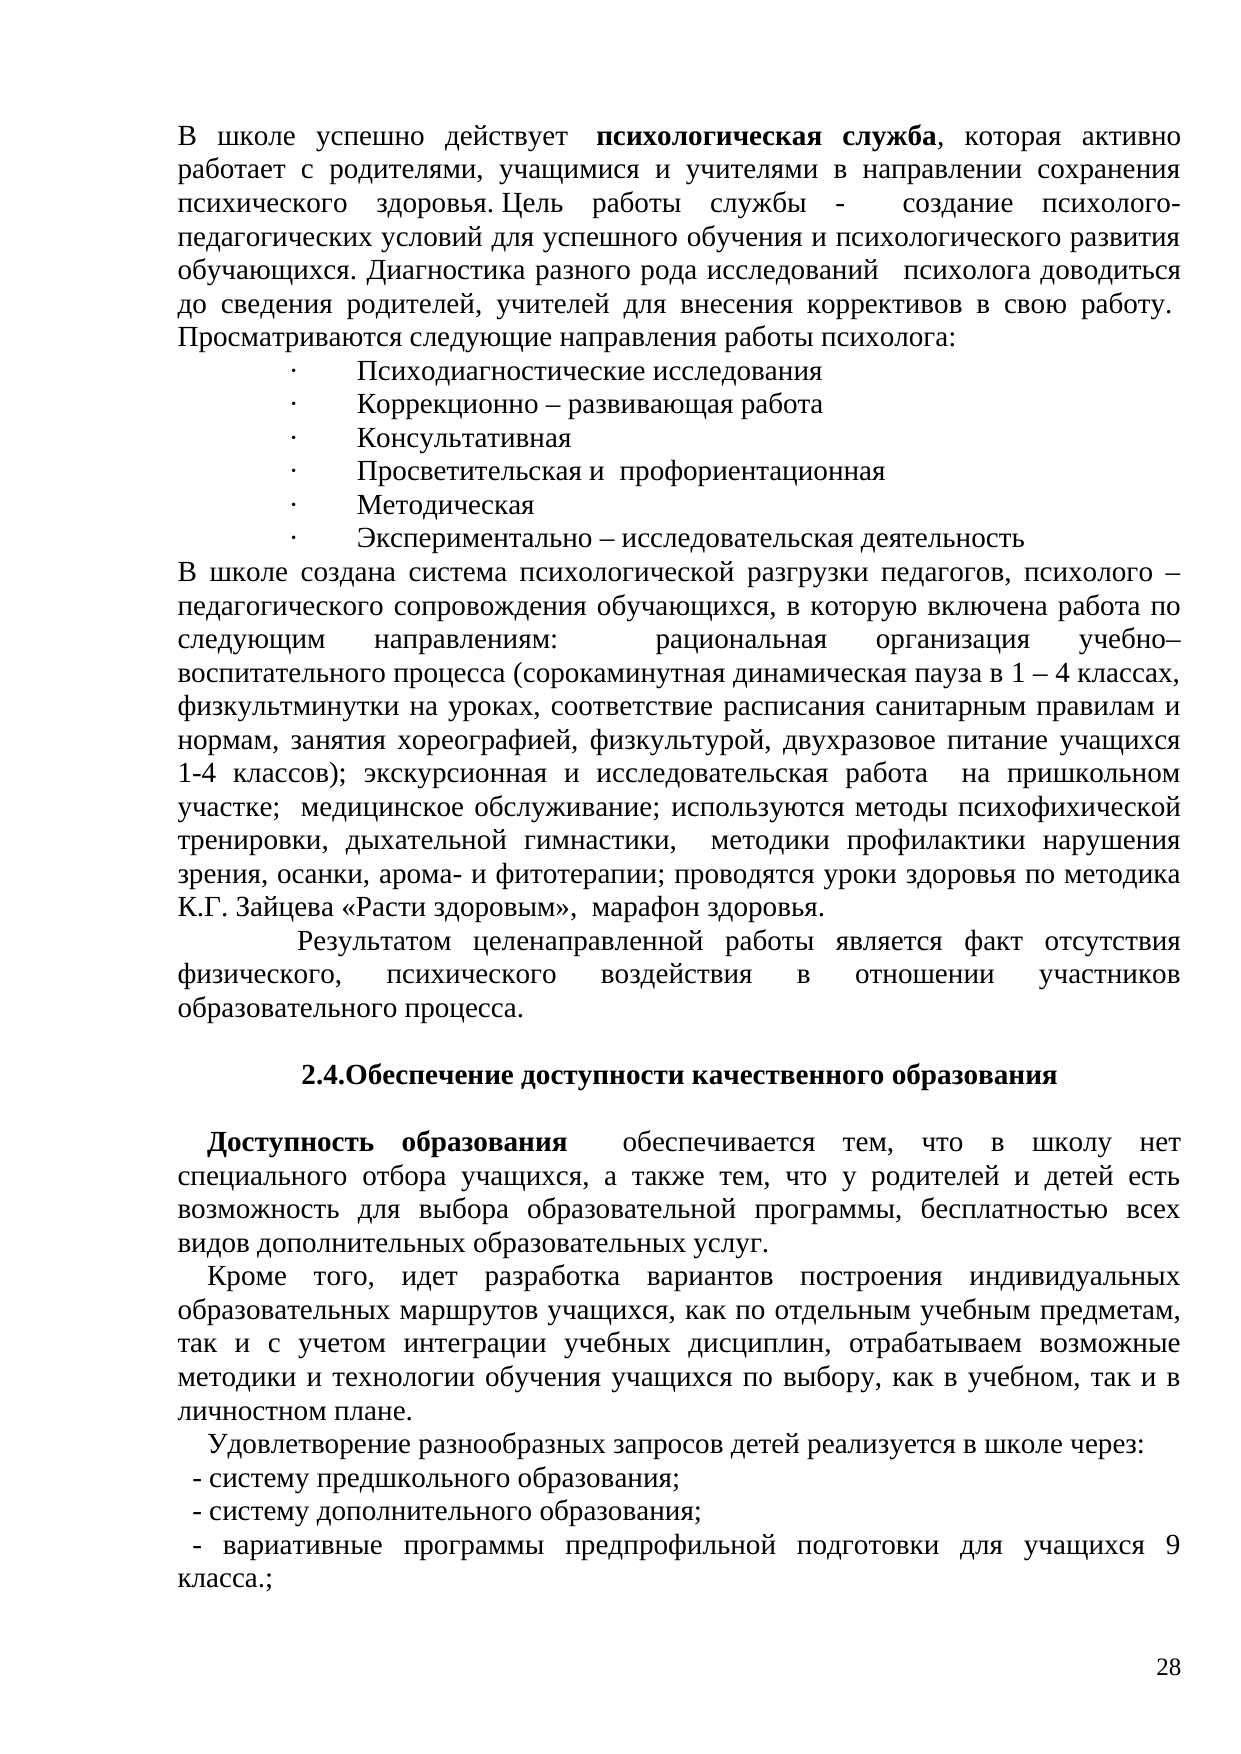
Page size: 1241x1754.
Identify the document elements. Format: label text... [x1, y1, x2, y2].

text · Экспериментально – исследовательская деятельность [288, 521, 1181, 554]
text - вариативные программы предпрофильной подготовки для учащихся 9 класса.; [177, 1527, 1181, 1594]
text 2.4.Обеспечение доступности качественного образования [177, 1057, 1182, 1091]
text · Просветительская и профориентационная [288, 453, 1181, 487]
text · Методическая [288, 487, 1181, 521]
text · Коррекционно – развивающая работа [288, 386, 1181, 420]
text Доступность образования обеспечивается тем, что в школу нет специального отбора учащихся, а также тем, что у родителей и детей есть возможность для выбора образовательной программы, бесплатностью всех видов дополнительных образовательных услуг. [177, 1124, 1181, 1258]
text Результатом целенаправленной работы является факт отсутствия физического, психического воздействия в отношении участников образовательного процесса. [177, 923, 1181, 1024]
text - систему предшкольного образования; [177, 1460, 1181, 1493]
text - систему дополнительного образования; [177, 1493, 1181, 1527]
text · Консультативная [288, 420, 1181, 453]
text В школе успешно действует психологическая служба, которая активно работает с родителями, учащимися и учителями в направлении сохранения психического здоровья. Цель работы службы - создание психолого-педагогических условий для успешного обучения и психологического развития обучающихся. Диагностика разного рода исследований психолога доводиться до сведения родителей, учителей для внесения коррективов в свою работу. Просматриваются следующие направления работы психолога: [177, 118, 1181, 353]
text В школе создана система психологической разгрузки педагогов, психолого – педагогического сопровождения обучающихся, в которую включена работа по следующим направлениям: рациональная организация учебно–воспитательного процесса (сорокаминутная динамическая пауза в 1 – 4 классах, физкультминутки на уроках, соответствие расписания санитарным правилам и нормам, занятия хореографией, физкультурой, двухразовое питание учащихся 1-4 классов); экскурсионная и исследовательская работа на пришкольном участке; медицинское обслуживание; используются методы психофихической тренировки, дыхательной гимнастики, методики профилактики нарушения зрения, осанки, арома- и фитотерапии; проводятся уроки здоровья по методика К.Г. Зайцева «Расти здоровым», марафон здоровья. [177, 554, 1181, 923]
text Кроме того, идет разработка вариантов построения индивидуальных образовательных маршрутов учащихся, как по отдельным учебным предметам, так и с учетом интеграции учебных дисциплин, отрабатываем возможные методики и технологии обучения учащихся по выбору, как в учебном, так и в личностном плане. [177, 1258, 1181, 1426]
text Удовлетворение разнообразных запросов детей реализуется в школе через: [177, 1426, 1181, 1460]
text · Психодиагностические исследования [288, 353, 1181, 386]
